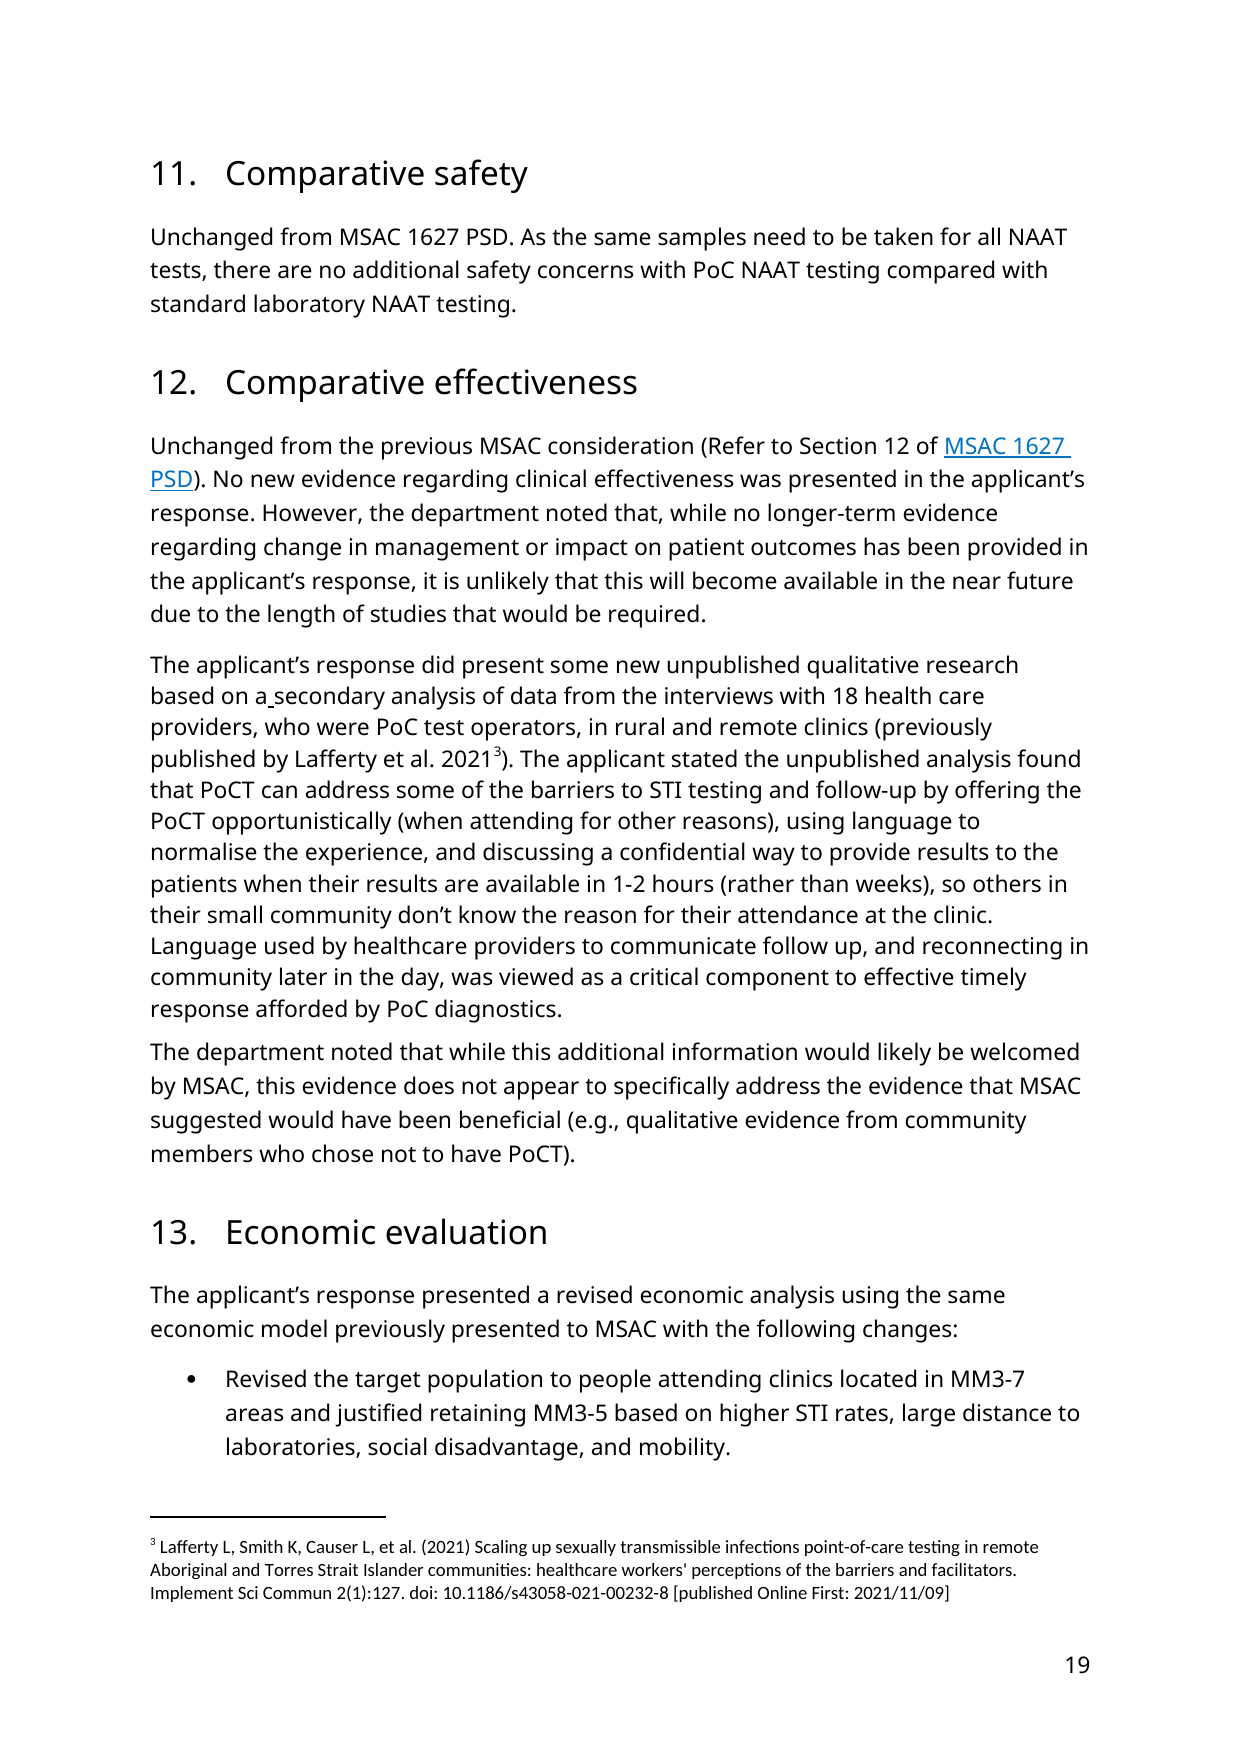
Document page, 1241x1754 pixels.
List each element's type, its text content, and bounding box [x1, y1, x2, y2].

subtitle 12. Comparative effectiveness [150, 359, 1090, 404]
text The applicant’s response did present some new unpublished qualitative research based on a secondary analysis of data from the interviews with 18 health care providers, who were PoC test operators, in rural and remote clinics (previously published by Lafferty et al. 2021). The applicant stated the unpublished analysis found that PoCT can address some of the barriers to STI testing and follow-up by offering the PoCT opportunistically (when attending for other reasons), using language to normalise the experience, and discussing a confidential way to provide results to the patients when their results are available in 1-2 hours (rather than weeks), so others in their small community don’t know the reason for their attendance at the clinic. Language used by healthcare providers to communicate follow up, and reconnecting in community later in the day, was viewed as a critical component to effective timely response afforded by PoC diagnostics. [150, 649, 1090, 1024]
subtitle 13. Economic evaluation [150, 1209, 1090, 1254]
text The applicant’s response presented a revised economic analysis using the same economic model previously presented to MSAC with the following changes: [150, 1279, 1090, 1344]
subtitle 11. Comparative safety [150, 150, 1090, 195]
list Revised the target population to people attending clinics located in MM3-7 areas and justified retaining MM3-5 based on higher STI rates, large distance to laboratories, social disadvantage, and mobility. [187, 1363, 1090, 1462]
text The department noted that while this additional information would likely be welcomed by MSAC, this evidence does not appear to specifically address the evidence that MSAC suggested would have been beneficial (e.g., qualitative evidence from community members who chose not to have PoCT). [150, 1036, 1090, 1169]
text Unchanged from the previous MSAC consideration (Refer to Section 12 of MSAC 1627 PSD). No new evidence regarding clinical effectiveness was presented in the applicant’s response. However, the department noted that, while no longer-term evidence regarding change in management or impact on patient outcomes has been provided in the applicant’s response, it is unlikely that this will become available in the near future due to the length of studies that would be required. [150, 429, 1090, 629]
text Unchanged from MSAC 1627 PSD. As the same samples need to be taken for all NAAT tests, there are no additional safety concerns with PoC NAAT testing compared with standard laboratory NAAT testing. [150, 220, 1090, 319]
